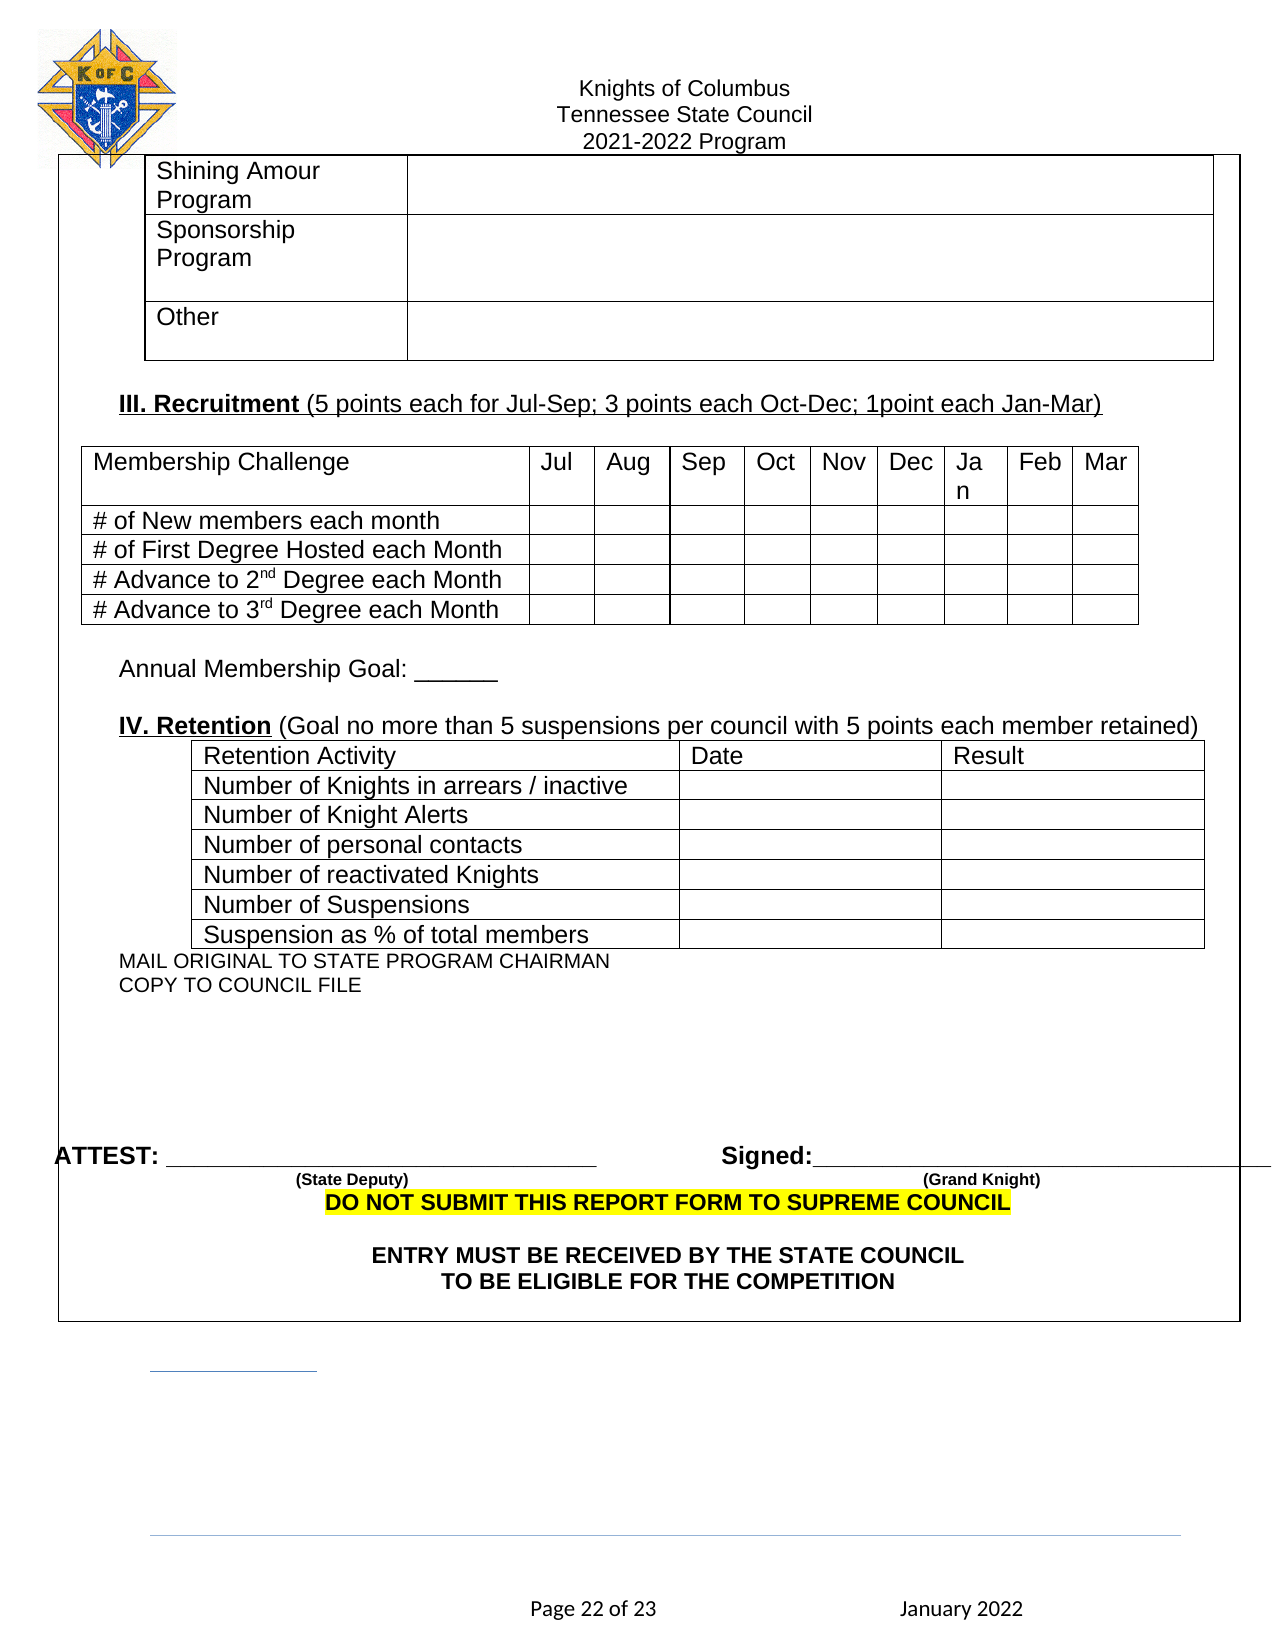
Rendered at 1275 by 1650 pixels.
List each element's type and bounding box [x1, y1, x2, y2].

table_cell [59, 155, 1239, 1321]
